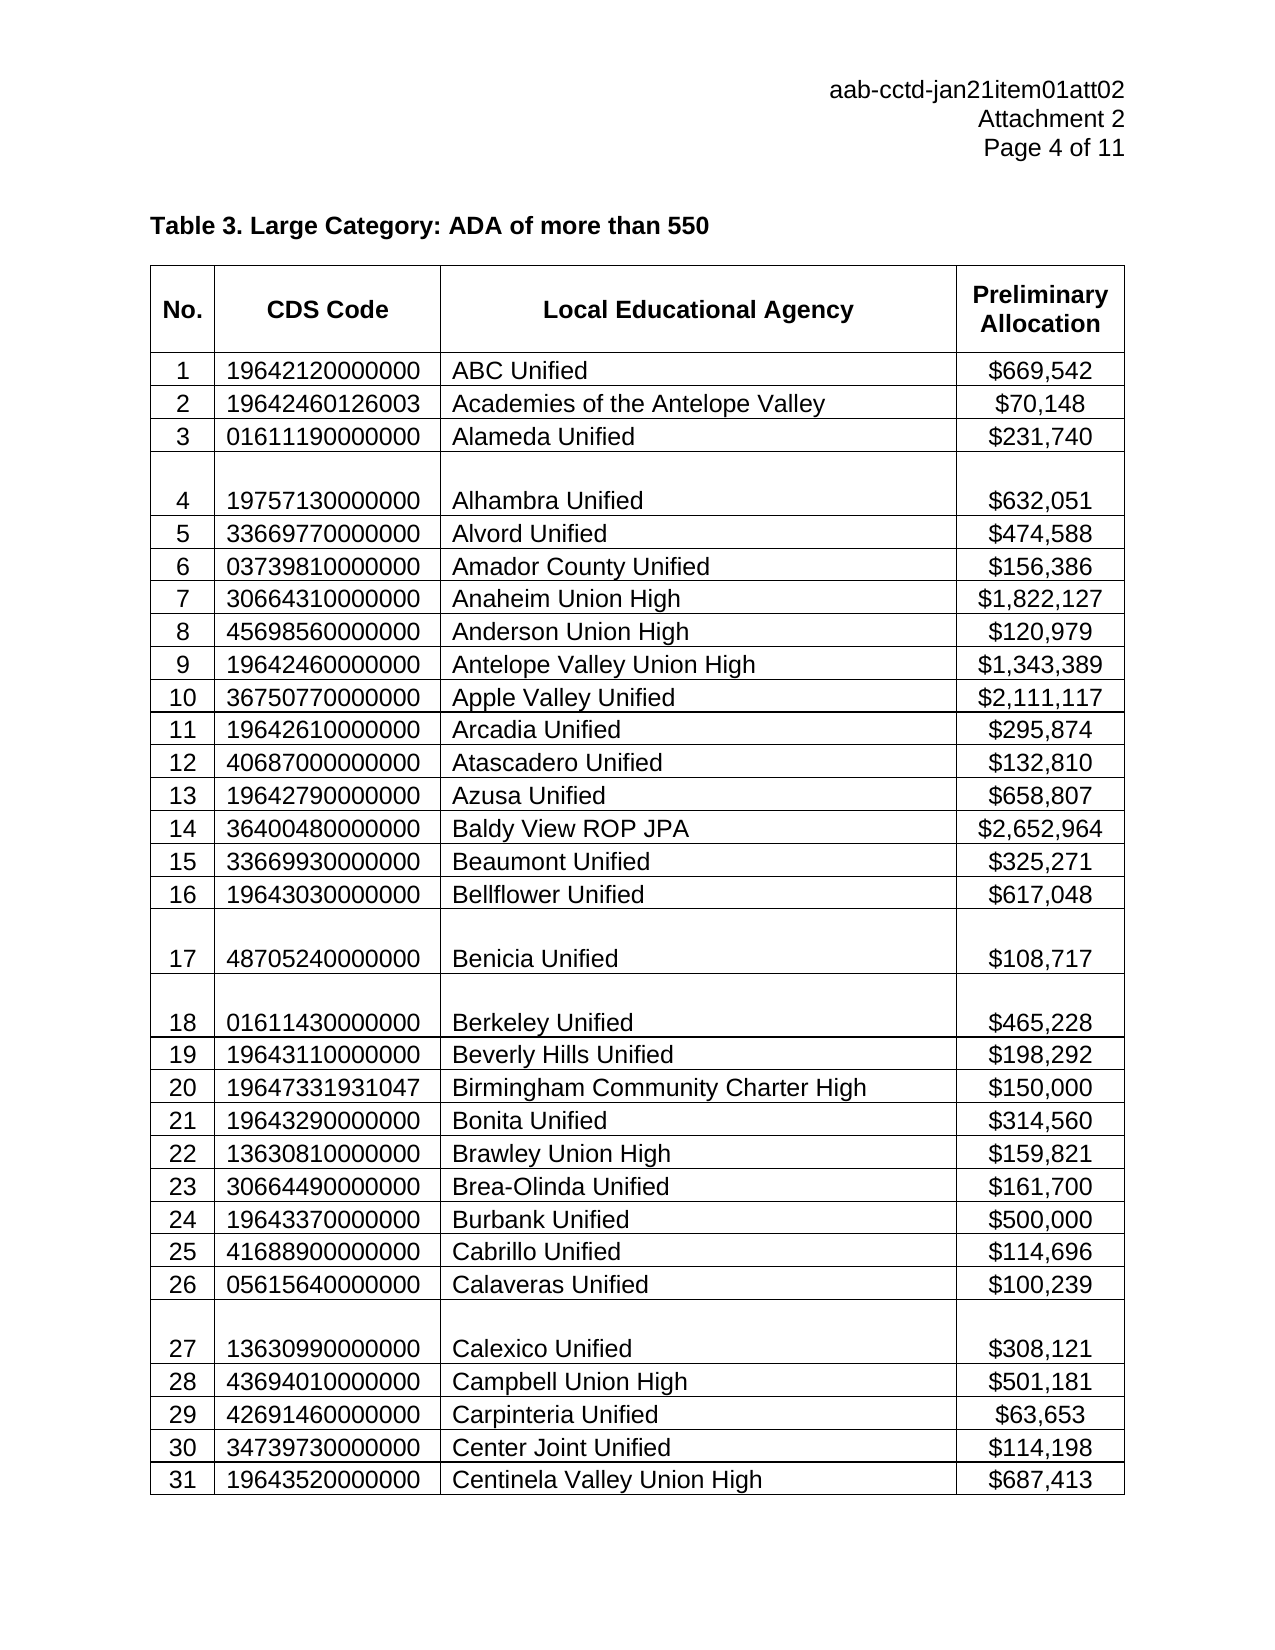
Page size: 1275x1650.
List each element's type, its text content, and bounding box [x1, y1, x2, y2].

table_cell 27 [151, 1300, 214, 1363]
table_cell 19642460126003 [215, 386, 440, 418]
table_cell $465,228 [957, 974, 1124, 1036]
table_cell 11 [151, 713, 214, 744]
table_cell 31 [151, 1463, 214, 1494]
table_cell $132,810 [957, 745, 1124, 777]
table_cell 17 [151, 909, 214, 972]
table_cell 01611430000000 [215, 974, 440, 1036]
table_cell 19642460000000 [215, 647, 440, 679]
table_cell 26 [151, 1267, 214, 1299]
table_cell $325,271 [957, 844, 1124, 876]
table_cell 25 [151, 1234, 214, 1266]
table_cell $687,413 [957, 1463, 1124, 1494]
table_cell 8 [151, 614, 214, 646]
table_cell 5 [151, 516, 214, 547]
table_cell 30 [151, 1430, 214, 1461]
table_cell 19642610000000 [215, 713, 440, 744]
table_cell 42691460000000 [215, 1397, 440, 1429]
table_cell Alameda Unified [441, 419, 956, 451]
table_cell 03739810000000 [215, 549, 440, 580]
table_cell Arcadia Unified [441, 713, 956, 744]
table_cell 4 [151, 452, 214, 514]
table_cell Centinela Valley Union High [441, 1463, 956, 1494]
table_cell $63,653 [957, 1397, 1124, 1429]
table_header Preliminary Allocation [957, 266, 1124, 352]
table_cell 3 [151, 419, 214, 451]
table_cell 22 [151, 1136, 214, 1168]
table_cell 34739730000000 [215, 1430, 440, 1461]
table_cell $150,000 [957, 1070, 1124, 1102]
table_cell 05615640000000 [215, 1267, 440, 1299]
table_cell $2,111,117 [957, 680, 1124, 711]
table_cell 43694010000000 [215, 1364, 440, 1396]
table_cell $1,822,127 [957, 581, 1124, 613]
table_cell 1 [151, 353, 214, 385]
table_cell $100,239 [957, 1267, 1124, 1299]
table_cell 23 [151, 1169, 214, 1201]
table_cell Brea-Olinda Unified [441, 1169, 956, 1201]
table_cell Berkeley Unified [441, 974, 956, 1036]
table_cell $108,717 [957, 909, 1124, 972]
table_cell 30664490000000 [215, 1169, 440, 1201]
table_cell Beaumont Unified [441, 844, 956, 876]
table_cell $2,652,964 [957, 811, 1124, 843]
table_cell Baldy View ROP JPA [441, 811, 956, 843]
table_cell Atascadero Unified [441, 745, 956, 777]
table_cell $632,051 [957, 452, 1124, 514]
table_cell $231,740 [957, 419, 1124, 451]
table_header CDS Code [215, 266, 440, 352]
table_cell 20 [151, 1070, 214, 1102]
table_cell 41688900000000 [215, 1234, 440, 1266]
table_cell 28 [151, 1364, 214, 1396]
table_cell $617,048 [957, 877, 1124, 908]
table_cell 9 [151, 647, 214, 679]
table_cell $474,588 [957, 516, 1124, 547]
table_cell 33669930000000 [215, 844, 440, 876]
table_cell 21 [151, 1103, 214, 1135]
table_cell $314,560 [957, 1103, 1124, 1135]
table_cell ABC Unified [441, 353, 956, 385]
table_cell 36400480000000 [215, 811, 440, 843]
table_cell Anaheim Union High [441, 581, 956, 613]
table_cell $500,000 [957, 1202, 1124, 1233]
table_cell $159,821 [957, 1136, 1124, 1168]
table_cell Alhambra Unified [441, 452, 956, 514]
table_cell Calaveras Unified [441, 1267, 956, 1299]
table_cell 7 [151, 581, 214, 613]
table_cell $70,148 [957, 386, 1124, 418]
table_cell 2 [151, 386, 214, 418]
table_cell $114,696 [957, 1234, 1124, 1266]
table_cell 10 [151, 680, 214, 711]
table_cell Brawley Union High [441, 1136, 956, 1168]
table_cell Apple Valley Unified [441, 680, 956, 711]
table_cell 19647331931047 [215, 1070, 440, 1102]
table_cell $295,874 [957, 713, 1124, 744]
table_cell 30664310000000 [215, 581, 440, 613]
table_cell $156,386 [957, 549, 1124, 580]
table_cell Calexico Unified [441, 1300, 956, 1363]
table_cell Bellflower Unified [441, 877, 956, 908]
table_cell 19757130000000 [215, 452, 440, 514]
table_cell 12 [151, 745, 214, 777]
table_cell $120,979 [957, 614, 1124, 646]
table_header No. [151, 266, 214, 352]
table_cell Bonita Unified [441, 1103, 956, 1135]
table_cell $198,292 [957, 1038, 1124, 1069]
table_cell 18 [151, 974, 214, 1036]
table_cell $501,181 [957, 1364, 1124, 1396]
table_cell Birmingham Community Charter High [441, 1070, 956, 1102]
table_cell 6 [151, 549, 214, 580]
table_cell 14 [151, 811, 214, 843]
table_cell Cabrillo Unified [441, 1234, 956, 1266]
table_cell $114,198 [957, 1430, 1124, 1461]
table_cell 13 [151, 778, 214, 810]
table_cell Alvord Unified [441, 516, 956, 547]
table_header Local Educational Agency [441, 266, 956, 352]
table_cell 19642790000000 [215, 778, 440, 810]
table_cell 36750770000000 [215, 680, 440, 711]
table_cell Campbell Union High [441, 1364, 956, 1396]
table_cell 29 [151, 1397, 214, 1429]
table_cell 19643030000000 [215, 877, 440, 908]
table_cell 15 [151, 844, 214, 876]
table_cell 19 [151, 1038, 214, 1069]
table_cell Carpinteria Unified [441, 1397, 956, 1429]
table_cell $658,807 [957, 778, 1124, 810]
table_cell Academies of the Antelope Valley [441, 386, 956, 418]
table_cell Burbank Unified [441, 1202, 956, 1233]
table_cell 45698560000000 [215, 614, 440, 646]
table_cell 01611190000000 [215, 419, 440, 451]
table_cell 33669770000000 [215, 516, 440, 547]
table_cell 19643110000000 [215, 1038, 440, 1069]
table_cell 19643520000000 [215, 1463, 440, 1494]
table_cell 19642120000000 [215, 353, 440, 385]
table_cell 13630990000000 [215, 1300, 440, 1363]
table_cell $308,121 [957, 1300, 1124, 1363]
table_cell Anderson Union High [441, 614, 956, 646]
table_cell Azusa Unified [441, 778, 956, 810]
table_cell $1,343,389 [957, 647, 1124, 679]
table_cell Center Joint Unified [441, 1430, 956, 1461]
table_cell 19643290000000 [215, 1103, 440, 1135]
table_cell Benicia Unified [441, 909, 956, 972]
table_cell Amador County Unified [441, 549, 956, 580]
table_cell 13630810000000 [215, 1136, 440, 1168]
table_cell Antelope Valley Union High [441, 647, 956, 679]
table_cell 19643370000000 [215, 1202, 440, 1233]
table_cell $669,542 [957, 353, 1124, 385]
table_cell 16 [151, 877, 214, 908]
table_cell 48705240000000 [215, 909, 440, 972]
table_cell 24 [151, 1202, 214, 1233]
table_cell 40687000000000 [215, 745, 440, 777]
table_cell $161,700 [957, 1169, 1124, 1201]
table_cell Beverly Hills Unified [441, 1038, 956, 1069]
subtitle Table 3. Large Category: ADA of more than 550 [150, 211, 1125, 240]
